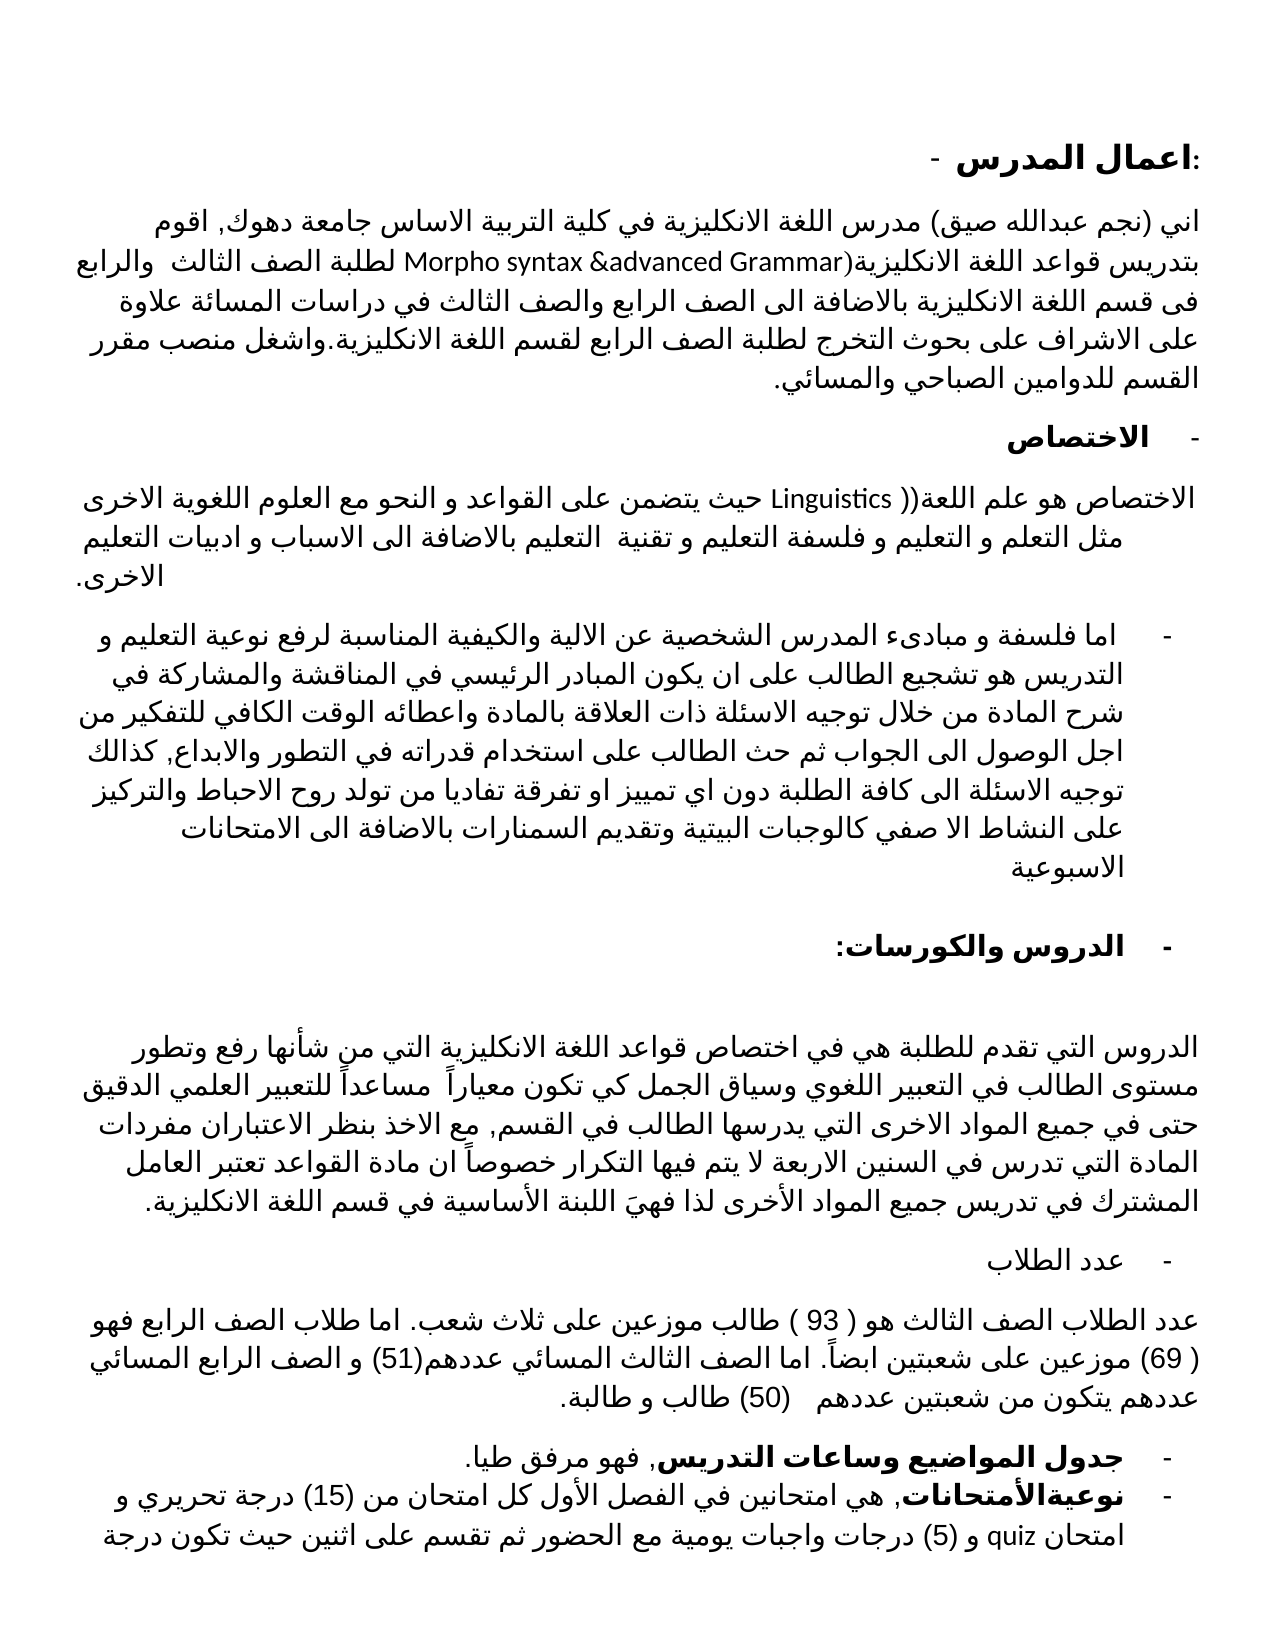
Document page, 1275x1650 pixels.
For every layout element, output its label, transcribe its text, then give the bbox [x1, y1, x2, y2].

list جدول المواضيع وساعات التدريس, فهو مرفق طيا. [75, 1440, 1162, 1473]
text الدروس التي تقدم للطلبة هي في اختصاص قواعد اللغة الانكليزية التي من شأنها رفع وتطور مستوى الطالب في التعبير اللغوي وسياق الجمل كي تكون معياراً مساعداً للتعبير العلمي الدقيق حتى في جميع المواد الاخرى التي يدرسها الطالب في القسم, مع الاخذ بنظر الاعتباران مفردات المادة التي تدرس في السنين الاربعة لا يتم فيها التكرار خصوصاً ان مادة القواعد تعتبر العامل المشترك في تدريس جميع المواد الأخرى لذا فهيَ اللبنة الأساسية في قسم اللغة الانكليزية. [75, 1030, 1200, 1218]
text عدد الطلاب الصف الثالث هو ( 93 ) طالب موزعين على ثلاث شعب. اما طلاب الصف الرابع فهو ( 69) موزعين على شعبتين ابضاً. اما الصف الثالث المسائي عددهم(51) و الصف الرابع المسائي عددهم يتكون من شعبتين عددهم (50) طالب و طالبة. [75, 1303, 1200, 1414]
list عدد الطلاب [75, 1243, 1162, 1277]
text اني (نجم عبدالله صيق) مدرس اللغة الانكليزية في كلية التربية الاساس جامعة دهوك, اقوم بتدريس قواعد اللغة الانكليزية(Morpho syntax &advanced Grammar لطلبة الصف الثالث والرابع فى قسم اللغة الانكليزية بالاضافة الى الصف الرابع والصف الثالث في دراسات المسائة علاوة على الاشراف على بحوث التخرج لطلبة الصف الرابع لقسم اللغة الانكليزية.واشغل منصب مقرر القسم للدوامين الصباحي والمسائي. [75, 204, 1200, 394]
text الاختصاص هو علم اللعة(( Linguistics حيث يتضمن على القواعد و النحو مع العلوم اللغوية الاخرى مثل التعلم و التعليم و فلسفة التعليم و تقنية التعليم بالاضافة الى الاسباب و ادبيات التعليم الاخرى. [75, 480, 1200, 592]
text - الاختصاص [75, 420, 1200, 454]
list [75, 1478, 1162, 1553]
list اما فلسفة و مبادىء المدرس الشخصية عن الالية والكيفية المناسبة لرفع نوعية التعليم و التدريس هو تشجيع الطالب على ان يكون المبادر الرئيسي في المناقشة والمشاركة في شرح المادة من خلال توجيه الاسئلة ذات العلاقة بالمادة واعطائه الوقت الكافي للتفكير من اجل الوصول الى الجواب ثم حث الطالب على استخدام قدراته في التطور والابداع, كذالك توجيه الاسئلة الى كافة الطلبة دون اي تمييز او تفرقة تفاديا من تولد روح الاحباط والتركيز على النشاط الا صفي كالوجبات البيتية وتقديم السمنارات بالاضافة الى الامتحانات الاسبوعية [75, 618, 1162, 883]
text - اعمال المدرس: [75, 137, 1200, 177]
list الدروس والكورسات: [75, 929, 1162, 963]
